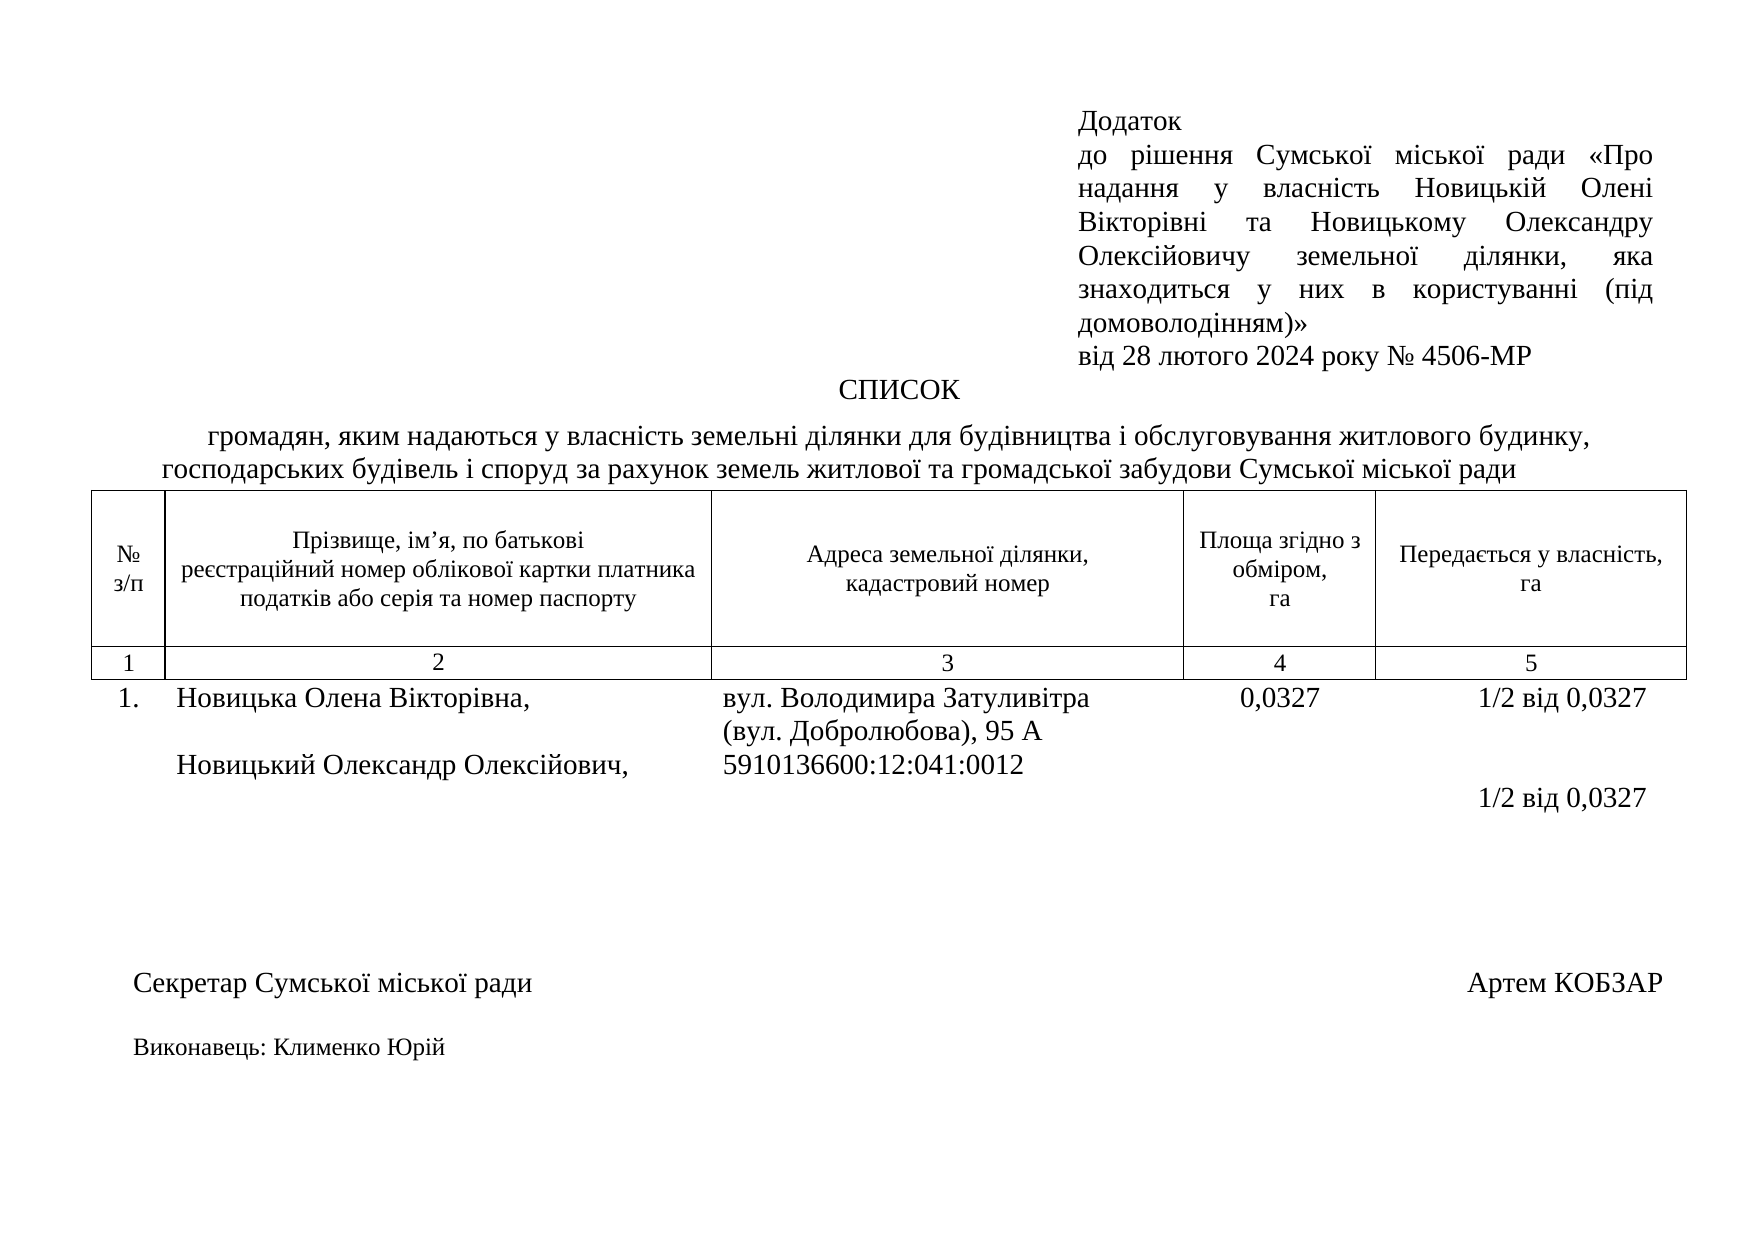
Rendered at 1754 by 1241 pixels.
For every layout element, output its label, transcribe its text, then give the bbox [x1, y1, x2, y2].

text до рішення Сумської міської ради «Про надання у власність Новицькій Олені Вікторівні та Новицькому Олександру Олексійовичу земельної ділянки, яка знаходиться у них в користуванні (під домоволодінням)» [1078, 137, 1654, 338]
table_cell вул. Володимира Затуливітра (вул. Добролюбова), 95 А 5910136600:12:041:0012 [711, 680, 1184, 831]
table_header Прізвище, ім’я, по батькові реєстраційний номер облікової картки платника податків або серія та номер паспорту [166, 491, 711, 646]
table_header Передається у власність, га [1376, 491, 1686, 646]
table_cell 4 [1184, 647, 1375, 679]
text Додаток [1078, 103, 1654, 137]
table_cell 3 [712, 647, 1183, 679]
text громадян, яким надаються у власність земельні ділянки для будівництва і обслуговування житлового будинку, господарських будівель і споруд за рахунок земель житлової та громадської забудови Сумської міської ради [133, 418, 1665, 485]
table_header № з/п [92, 491, 164, 646]
table_cell Новицька Олена Вікторівна, Новицький Олександр Олексійович, [165, 680, 711, 831]
text Виконавець: Клименко Юрій [133, 1032, 1666, 1061]
table_cell 1 [92, 647, 164, 679]
table_cell 0,0327 [1184, 680, 1376, 831]
text СПИСОК [133, 372, 1665, 405]
table_header Площа згідно з обміром, га [1184, 491, 1375, 646]
text Секретар Сумської міської ради Артем КОБЗАР [133, 965, 1683, 998]
table_header Адреса земельної ділянки, кадастровий номер [712, 491, 1183, 646]
text від 28 лютого 2024 року № 4506-МР [1078, 338, 1654, 372]
table_cell 1/2 від 0,0327 1/2 від 0,0327 [1376, 680, 1686, 831]
table_cell 1. [92, 680, 165, 831]
table_cell 2 [166, 647, 711, 679]
table_cell 5 [1376, 647, 1686, 679]
